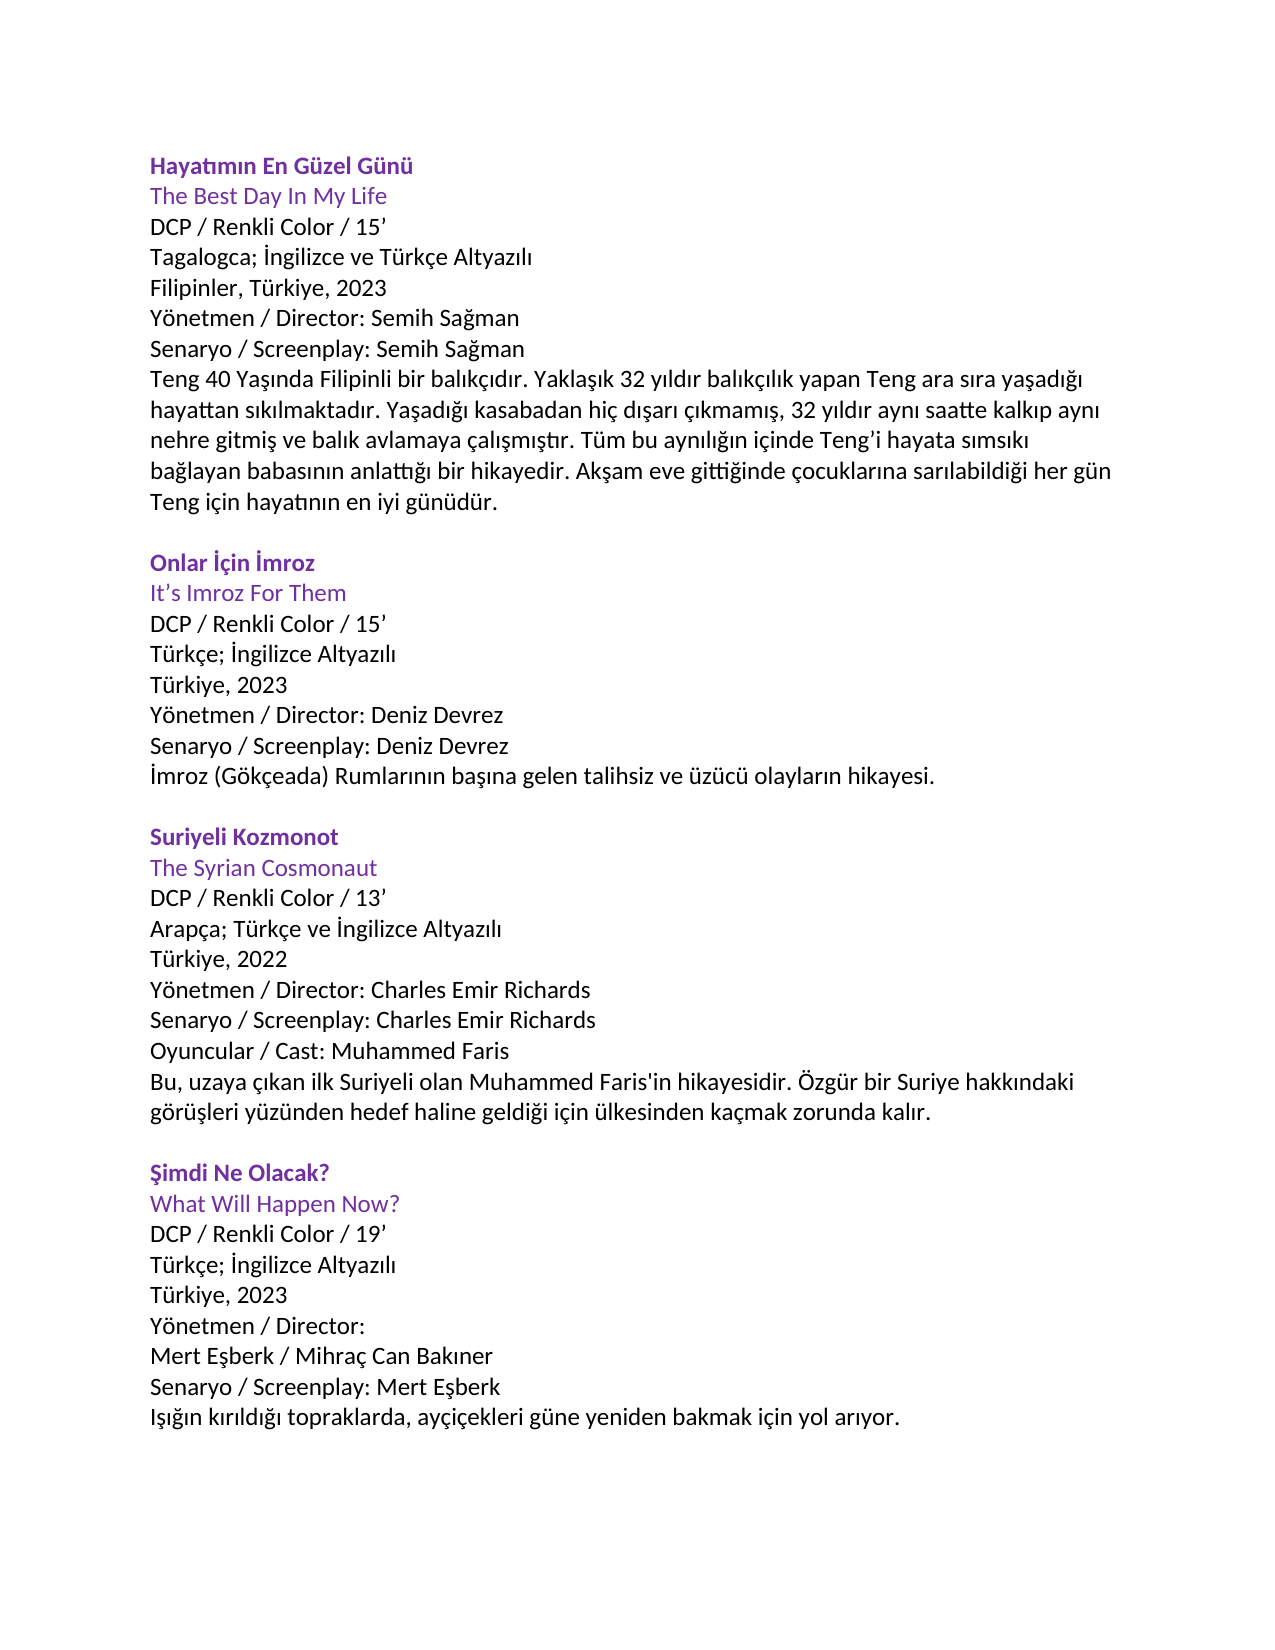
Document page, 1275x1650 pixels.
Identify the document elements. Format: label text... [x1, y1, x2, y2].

text Yönetmen / Director: Deniz Devrez [150, 699, 1125, 730]
text Bu, uzaya çıkan ilk Suriyeli olan Muhammed Faris'in hikayesidir. Özgür bir Suriye hakkındaki görüşleri yüzünden hedef haline geldiği için ülkesinden kaçmak zorunda kalır. [150, 1066, 1125, 1127]
text Senaryo / Screenplay: Mert Eşberk [150, 1371, 1125, 1401]
text Türkçe; İngilizce Altyazılı [150, 1249, 1125, 1279]
text It’s Imroz For Them [150, 577, 1125, 608]
text Senaryo / Screenplay: Charles Emir Richards [150, 1004, 1125, 1035]
text İmroz (Gökçeada) Rumlarının başına gelen talihsiz ve üzücü olayların hikayesi. [150, 760, 1125, 791]
text Suriyeli Kozmonot [150, 821, 1125, 852]
text DCP / Renkli Color / 15’ [150, 211, 1125, 242]
text Mert Eşberk / Mihraç Can Bakıner [150, 1340, 1125, 1371]
text DCP / Renkli Color / 19’ [150, 1218, 1125, 1249]
text Teng 40 Yaşında Filipinli bir balıkçıdır. Yaklaşık 32 yıldır balıkçılık yapan Teng ara sıra yaşadığı hayattan sıkılmaktadır. Yaşadığı kasabadan hiç dışarı çıkmamış, 32 yıldır aynı saatte kalkıp aynı nehre gitmiş ve balık avlamaya çalışmıştır. Tüm bu aynılığın içinde Teng’i hayata sımsıkı bağlayan babasının anlattığı bir hikayedir. Akşam eve gittiğinde çocuklarına sarılabildiği her gün Teng için hayatının en iyi günüdür. [150, 364, 1125, 516]
text Arapça; Türkçe ve İngilizce Altyazılı [150, 913, 1125, 943]
text Hayatımın En Güzel Günü [150, 150, 1125, 181]
text DCP / Renkli Color / 15’ [150, 608, 1125, 638]
text The Best Day In My Life [150, 181, 1125, 211]
text Türkiye, 2023 [150, 1279, 1125, 1310]
text Türkiye, 2022 [150, 943, 1125, 974]
text Türkiye, 2023 [150, 669, 1125, 699]
text The Syrian Cosmonaut [150, 852, 1125, 882]
text Yönetmen / Director: Charles Emir Richards [150, 974, 1125, 1004]
text Oyuncular / Cast: Muhammed Faris [150, 1035, 1125, 1066]
text Tagalogca; İngilizce ve Türkçe Altyazılı [150, 242, 1125, 272]
text Senaryo / Screenplay: Deniz Devrez [150, 730, 1125, 760]
text DCP / Renkli Color / 13’ [150, 882, 1125, 913]
text Senaryo / Screenplay: Semih Sağman [150, 333, 1125, 364]
text Onlar İçin İmroz [150, 547, 1125, 577]
text Yönetmen / Director: Semih Sağman [150, 303, 1125, 333]
text Filipinler, Türkiye, 2023 [150, 272, 1125, 303]
text Işığın kırıldığı topraklarda, ayçiçekleri güne yeniden bakmak için yol arıyor. [150, 1401, 1125, 1432]
text What Will Happen Now? [150, 1188, 1125, 1218]
text Türkçe; İngilizce Altyazılı [150, 638, 1125, 669]
text Şimdi Ne Olacak? [150, 1157, 1125, 1188]
text Yönetmen / Director: [150, 1310, 1125, 1340]
